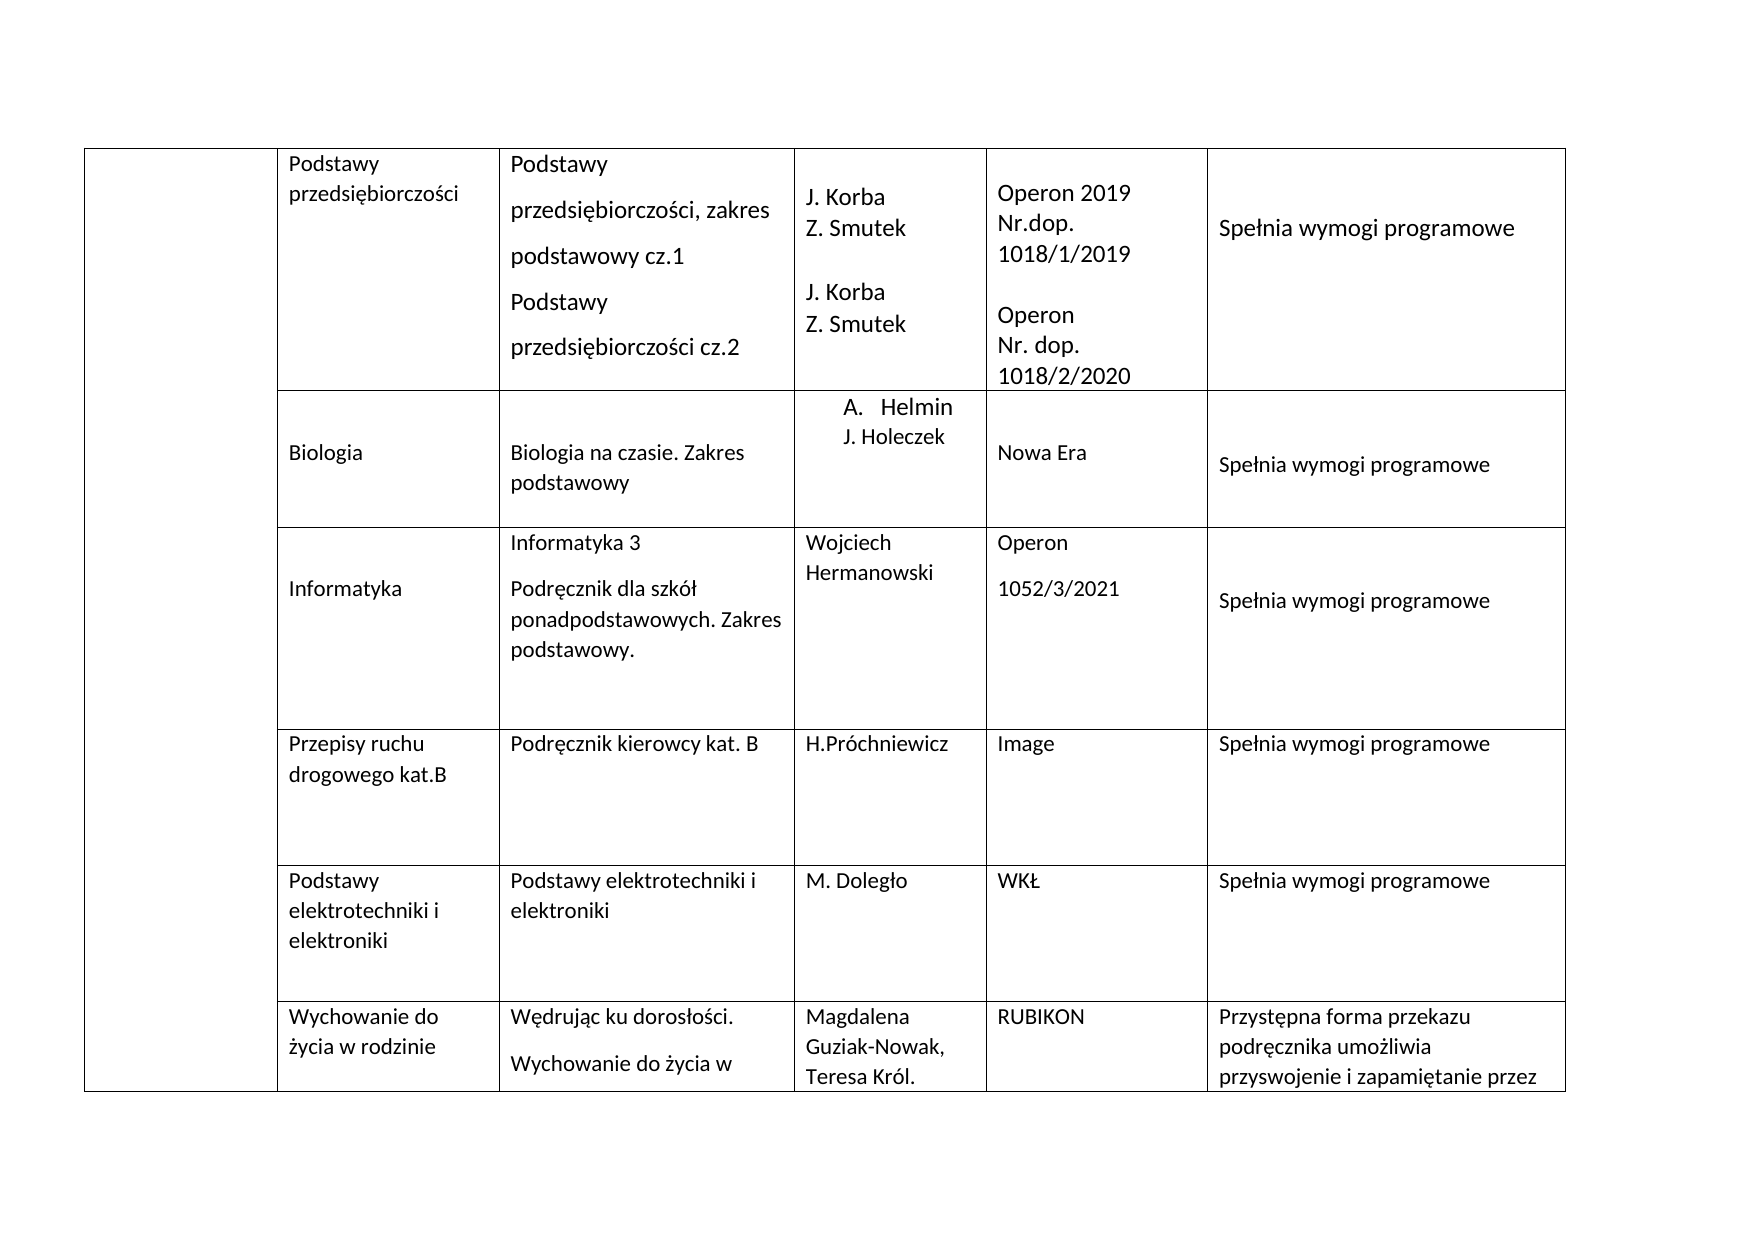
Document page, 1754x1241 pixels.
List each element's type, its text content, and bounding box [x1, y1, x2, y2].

table_cell Wojciech Hermanowski [795, 528, 986, 728]
table_cell Podręcznik kierowcy kat. B [500, 730, 794, 865]
table_cell Spełnia wymogi programowe [1208, 730, 1565, 865]
table_cell WKŁ [987, 866, 1207, 1001]
table_cell Operon 2019 Nr.dop. 1018/1/2019 Operon Nr. dop. 1018/2/2020 [987, 149, 1207, 390]
table_cell Podstawy przedsiębiorczości, zakres podstawowy cz.1 Podstawy przedsiębiorczości cz.2 [500, 149, 794, 390]
table_cell Spełnia wymogi programowe [1208, 528, 1565, 728]
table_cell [795, 1002, 986, 1091]
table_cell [278, 1002, 499, 1091]
table_cell J. Korba Z. Smutek J. Korba Z. Smutek [795, 149, 986, 390]
table_cell RUBIKON 2019 [987, 1002, 1207, 1091]
table_cell Podstawy elektrotechniki i elektroniki [500, 866, 794, 1001]
table_cell H.Próchniewicz [795, 730, 986, 865]
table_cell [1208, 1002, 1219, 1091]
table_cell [500, 1002, 794, 1091]
table_cell Image [987, 730, 1207, 865]
table_cell Podstawy przedsiębiorczości [278, 149, 499, 390]
table_cell Helmin J. Holeczek [795, 391, 986, 527]
table_cell Operon 1052/3/2021 [987, 528, 1207, 728]
table_cell Biologia na czasie. Zakres podstawowy [500, 391, 794, 527]
table_cell Podstawy elektrotechniki i elektroniki [278, 866, 499, 1001]
table_cell Nowa Era [987, 391, 1207, 527]
table_cell Biologia [278, 391, 499, 527]
table_cell Spełnia wymogi programowe [1208, 391, 1565, 527]
table_cell Przepisy ruchu drogowego kat.B [278, 730, 499, 865]
table_cell M. Doległo [795, 866, 986, 1001]
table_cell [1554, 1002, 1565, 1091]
table_cell Informatyka 3 Podręcznik dla szkół ponadpodstawowych. Zakres podstawowy. [500, 528, 794, 728]
table_cell Spełnia wymogi programowe [1208, 149, 1565, 390]
table_cell Spełnia wymogi programowe [1208, 866, 1565, 1001]
table_cell Informatyka [278, 528, 499, 728]
